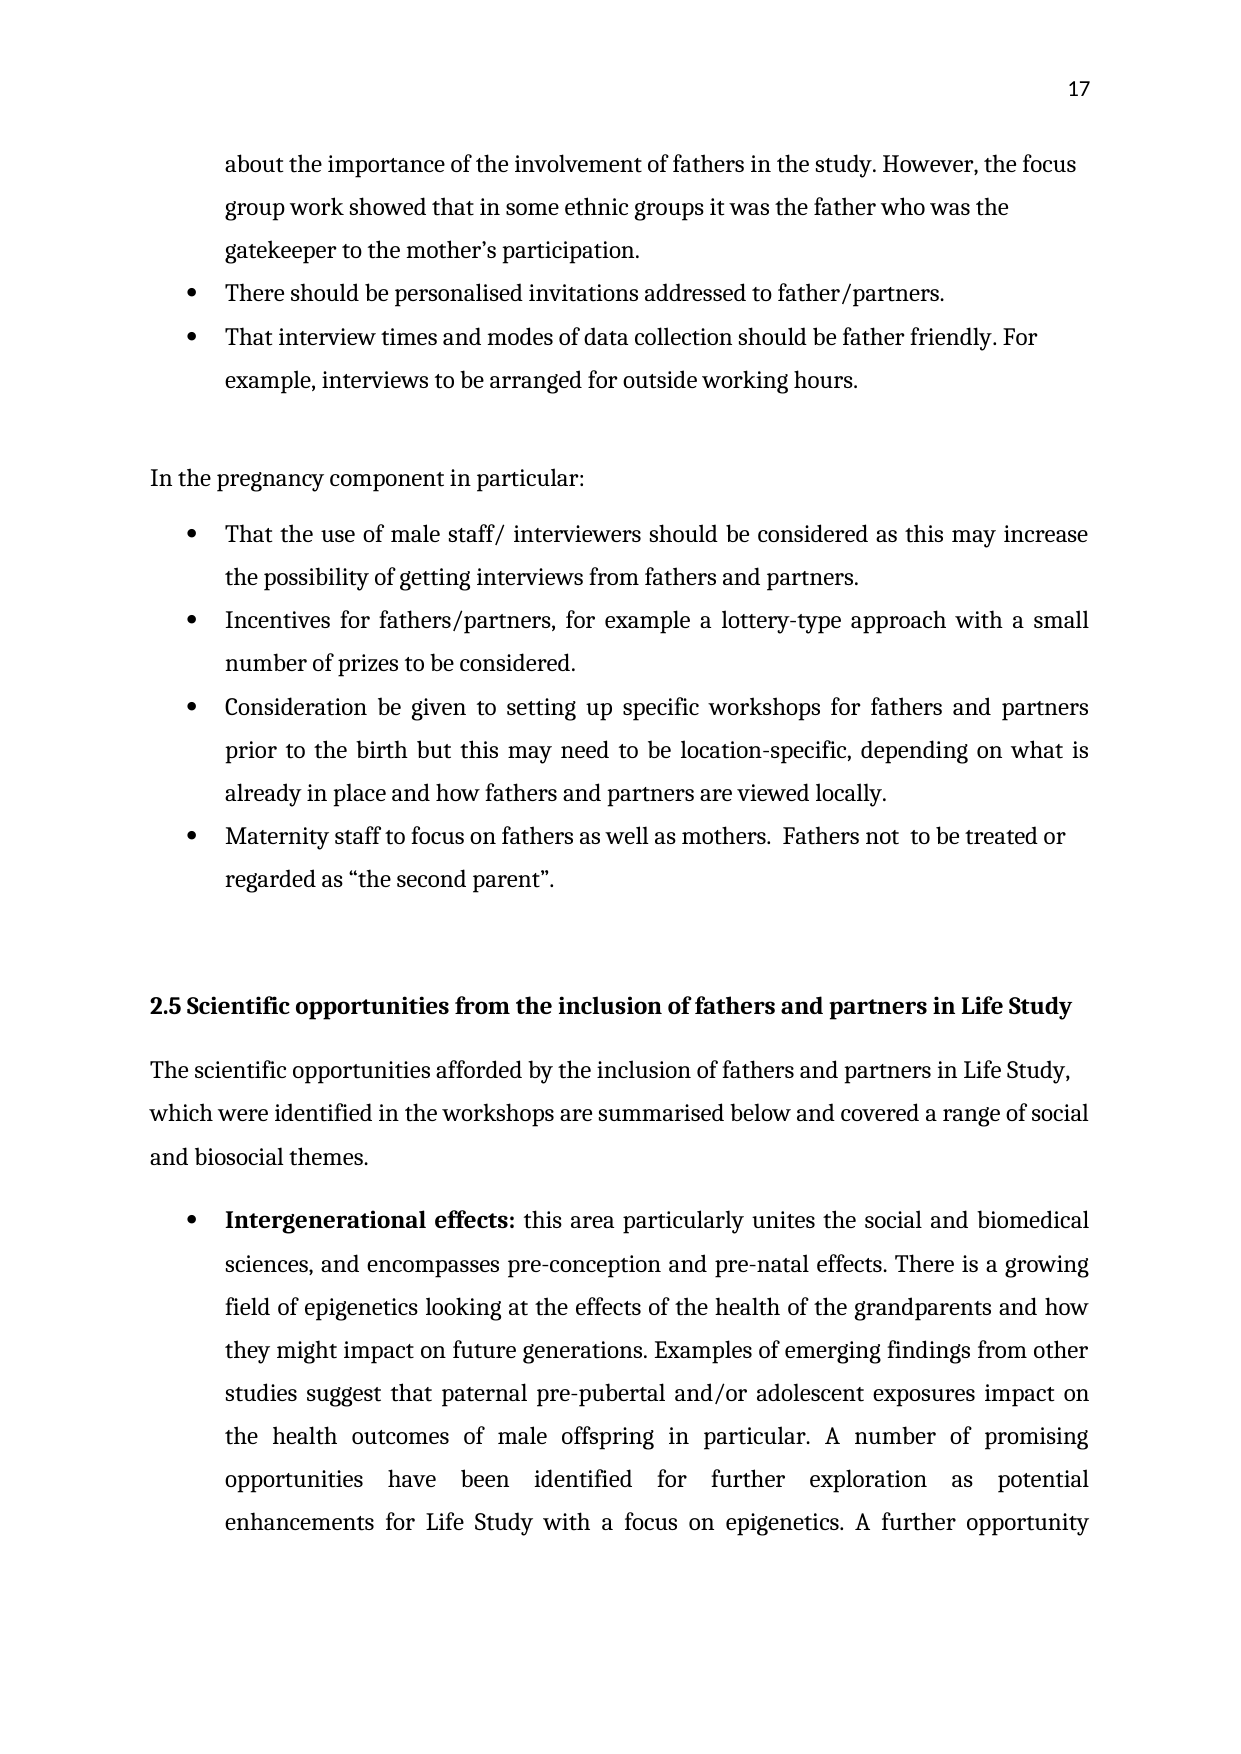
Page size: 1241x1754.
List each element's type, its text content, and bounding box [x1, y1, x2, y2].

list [187, 1206, 1090, 1537]
list That interview times and modes of data collection should be father friendly. For example, interviews to be arranged for outside working hours. [187, 322, 1090, 394]
list That the use of male staff/ interviewers should be considered as this may increase the possibility of getting interviews from fathers and partners. [187, 520, 1090, 592]
list Consideration be given to setting up specific workshops for fathers and partners prior to the birth but this may need to be location-specific, depending on what is already in place and how fathers and partners are viewed locally. [187, 692, 1090, 807]
list Incentives for fathers/partners, for example a lottery-type approach with a small number of prizes to be considered. [187, 606, 1090, 678]
text The scientific opportunities afforded by the inclusion of fathers and partners in Life Study, which were identified in the workshops are summarised below and covered a range of social and biosocial themes. [150, 1056, 1090, 1171]
list There should be personalised invitations addressed to father/partners. [187, 279, 1090, 308]
text In the pregnancy component in particular: [150, 464, 1090, 493]
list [187, 150, 1090, 265]
list Maternity staff to focus on fathers as well as mothers. Fathers not to be treated or regarded as “the second parent”. [187, 822, 1090, 894]
text 2.5 Scientific opportunities from the inclusion of fathers and partners in Life Study [150, 992, 1090, 1021]
